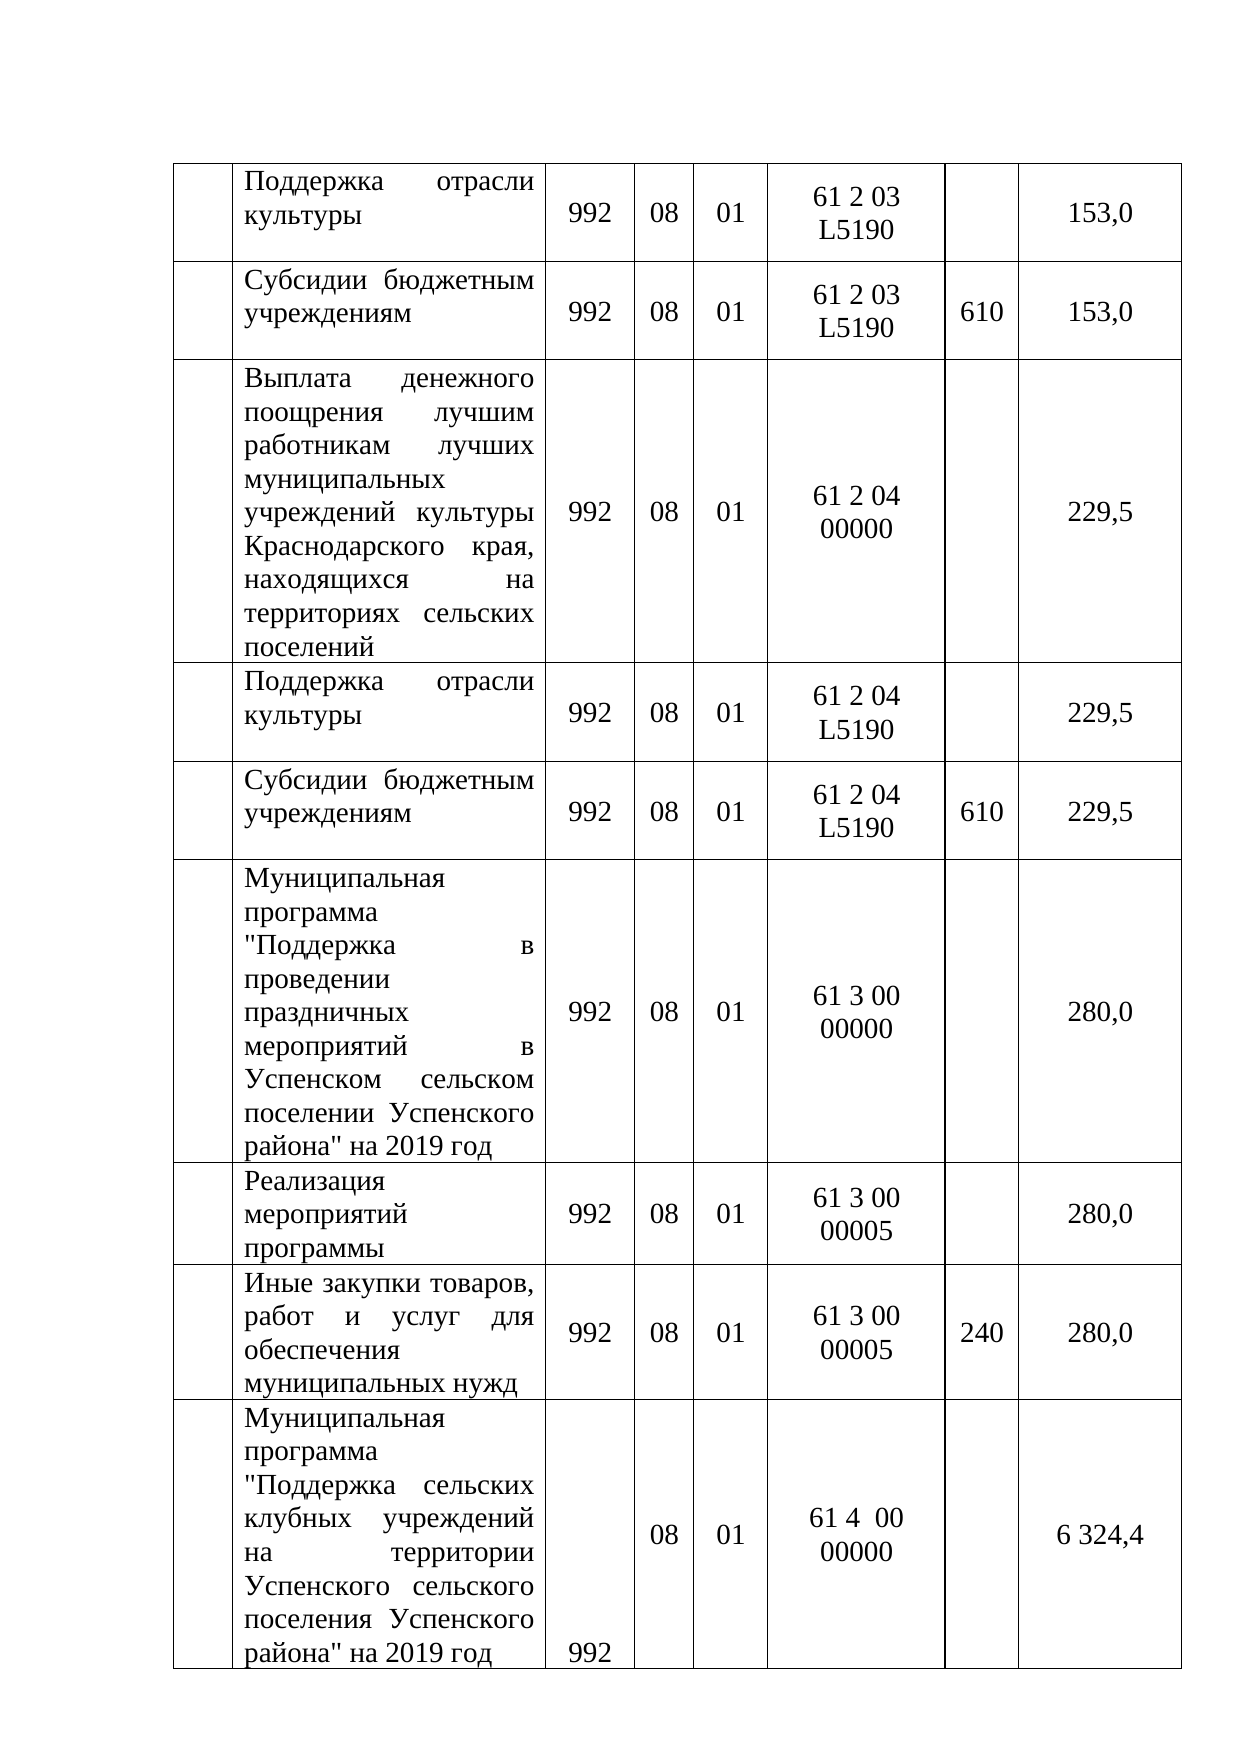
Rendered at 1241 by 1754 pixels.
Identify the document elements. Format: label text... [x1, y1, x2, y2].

table_cell 61 2 04 L5190 [768, 663, 944, 761]
table_cell [946, 360, 1018, 662]
table_cell 61 2 04 L5190 [768, 762, 944, 859]
table_cell 08 [635, 1265, 693, 1399]
table_cell 992 [546, 663, 634, 761]
table_cell 01 [694, 360, 767, 662]
table_cell 08 [635, 1163, 693, 1264]
table_cell 01 [694, 762, 767, 859]
table_cell 280,0 [1019, 1265, 1181, 1399]
table_cell 992 [546, 762, 634, 859]
table_cell [174, 1400, 232, 1668]
table_cell [174, 262, 232, 359]
table_cell [174, 860, 232, 1162]
table_cell 08 [635, 663, 693, 761]
table_cell 08 [635, 360, 693, 662]
table_cell 992 [546, 262, 634, 359]
table_cell 992 [546, 860, 634, 1162]
table_cell 61 2 03 L5190 [768, 262, 944, 359]
table_cell 992 [546, 164, 634, 261]
table_cell 01 [694, 1163, 767, 1264]
table_cell [946, 1400, 1018, 1668]
table_cell Субсидии бюджетным учреждениям [233, 262, 545, 359]
table_cell 01 [694, 262, 767, 359]
table_cell 992 [546, 1265, 634, 1399]
table_cell 280,0 [1019, 860, 1181, 1162]
table_cell Субсидии бюджетным учреждениям [233, 762, 545, 859]
table_cell 992 [546, 360, 634, 662]
table_cell 61 3 00 00005 [768, 1163, 944, 1264]
table_cell [946, 164, 1018, 261]
table_cell Реализация мероприятий программы [233, 1163, 545, 1264]
table_cell 153,0 [1019, 262, 1181, 359]
table_cell [174, 762, 232, 859]
table_cell 6 324,4 [1019, 1400, 1181, 1668]
table_cell Выплата денежного поощрения лучшим работникам лучших муниципальных учреждений культуры Краснодарского края, находящихся на территориях сельских поселений [233, 360, 545, 662]
table_cell 992 [546, 1163, 634, 1264]
table_cell Иные закупки товаров, работ и услуг для обеспечения муниципальных нужд [233, 1265, 545, 1399]
table_cell 229,5 [1019, 360, 1181, 662]
table_cell [174, 1265, 232, 1399]
table_cell 153,0 [1019, 164, 1181, 261]
table_cell 01 [694, 663, 767, 761]
table_cell 61 2 04 00000 [768, 360, 944, 662]
table_cell 992 [546, 1400, 634, 1668]
table_cell 08 [635, 762, 693, 859]
table_cell [174, 164, 232, 261]
table_cell 61 2 03 L5190 [768, 164, 944, 261]
table_cell 280,0 [1019, 1163, 1181, 1264]
table_cell [946, 663, 1018, 761]
table_cell Муниципальная программа "Поддержка сельских клубных учреждений на территории Успенского сельского поселения Успенского района" на 2019 год [233, 1400, 545, 1668]
table_cell 610 [946, 762, 1018, 859]
table_cell [946, 860, 1018, 1162]
table_cell 01 [694, 1400, 767, 1668]
table_cell Муниципальная программа "Поддержка в проведении праздничных мероприятий в Успенском сельском поселении Успенского района" на 2019 год [233, 860, 545, 1162]
table_cell 01 [694, 1265, 767, 1399]
table_cell 61 3 00 00005 [768, 1265, 944, 1399]
table_cell 01 [694, 860, 767, 1162]
table_cell 240 [946, 1265, 1018, 1399]
table_cell 229,5 [1019, 762, 1181, 859]
table_cell [174, 1163, 232, 1264]
table_cell 08 [635, 1400, 693, 1668]
table_cell 61 4 00 00000 [768, 1400, 944, 1668]
table_cell Поддержка отрасли культуры [233, 164, 545, 261]
table_cell 08 [635, 262, 693, 359]
table_cell 01 [694, 164, 767, 261]
table_cell [174, 663, 232, 761]
table_cell Поддержка отрасли культуры [233, 663, 545, 761]
table_cell 08 [635, 164, 693, 261]
table_cell [174, 360, 232, 662]
table_cell 61 3 00 00000 [768, 860, 944, 1162]
table_cell 08 [635, 860, 693, 1162]
table_cell 229,5 [1019, 663, 1181, 761]
table_cell 610 [946, 262, 1018, 359]
table_cell [946, 1163, 1018, 1264]
